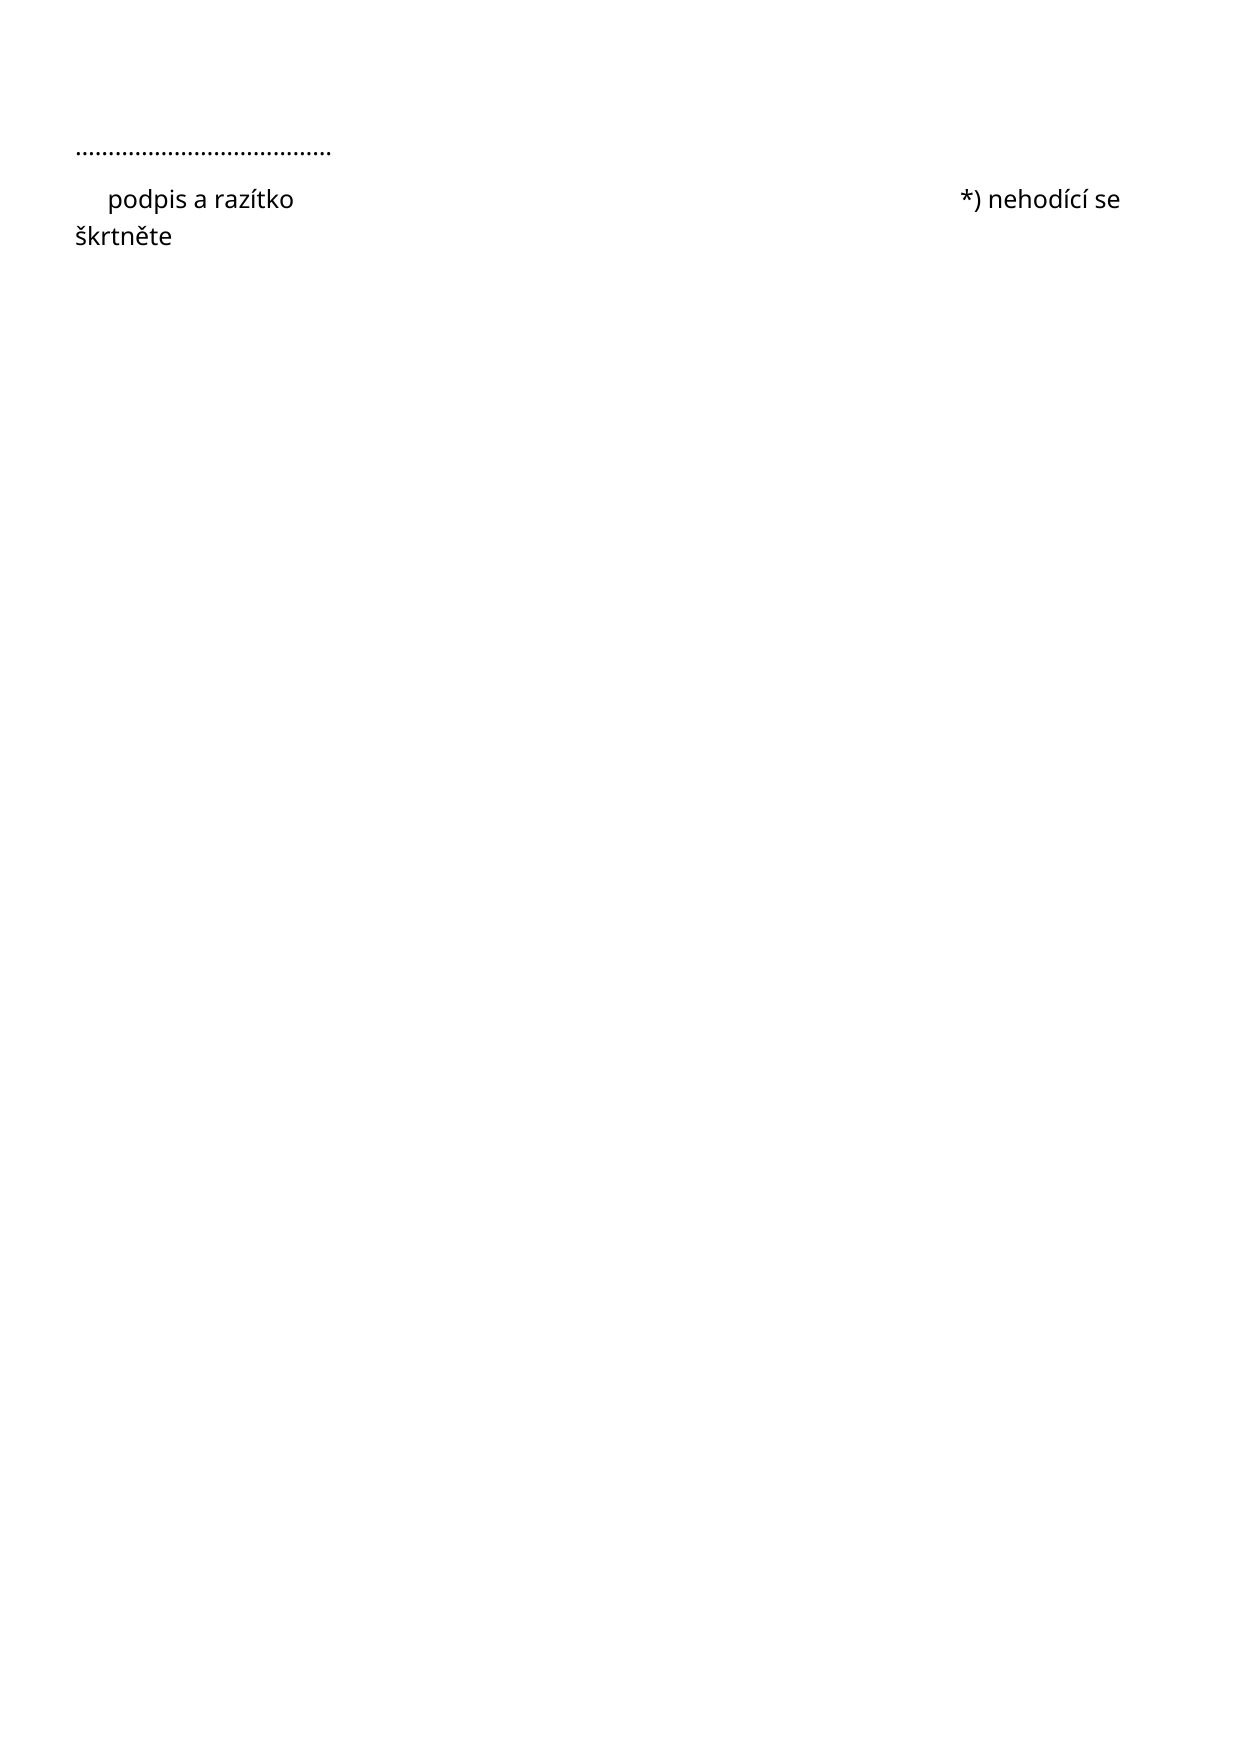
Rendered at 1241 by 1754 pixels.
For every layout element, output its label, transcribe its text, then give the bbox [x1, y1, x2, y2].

text ………………………………… [75, 128, 1165, 162]
text podpis a razítko *) nehodící se škrtněte [75, 182, 1165, 253]
